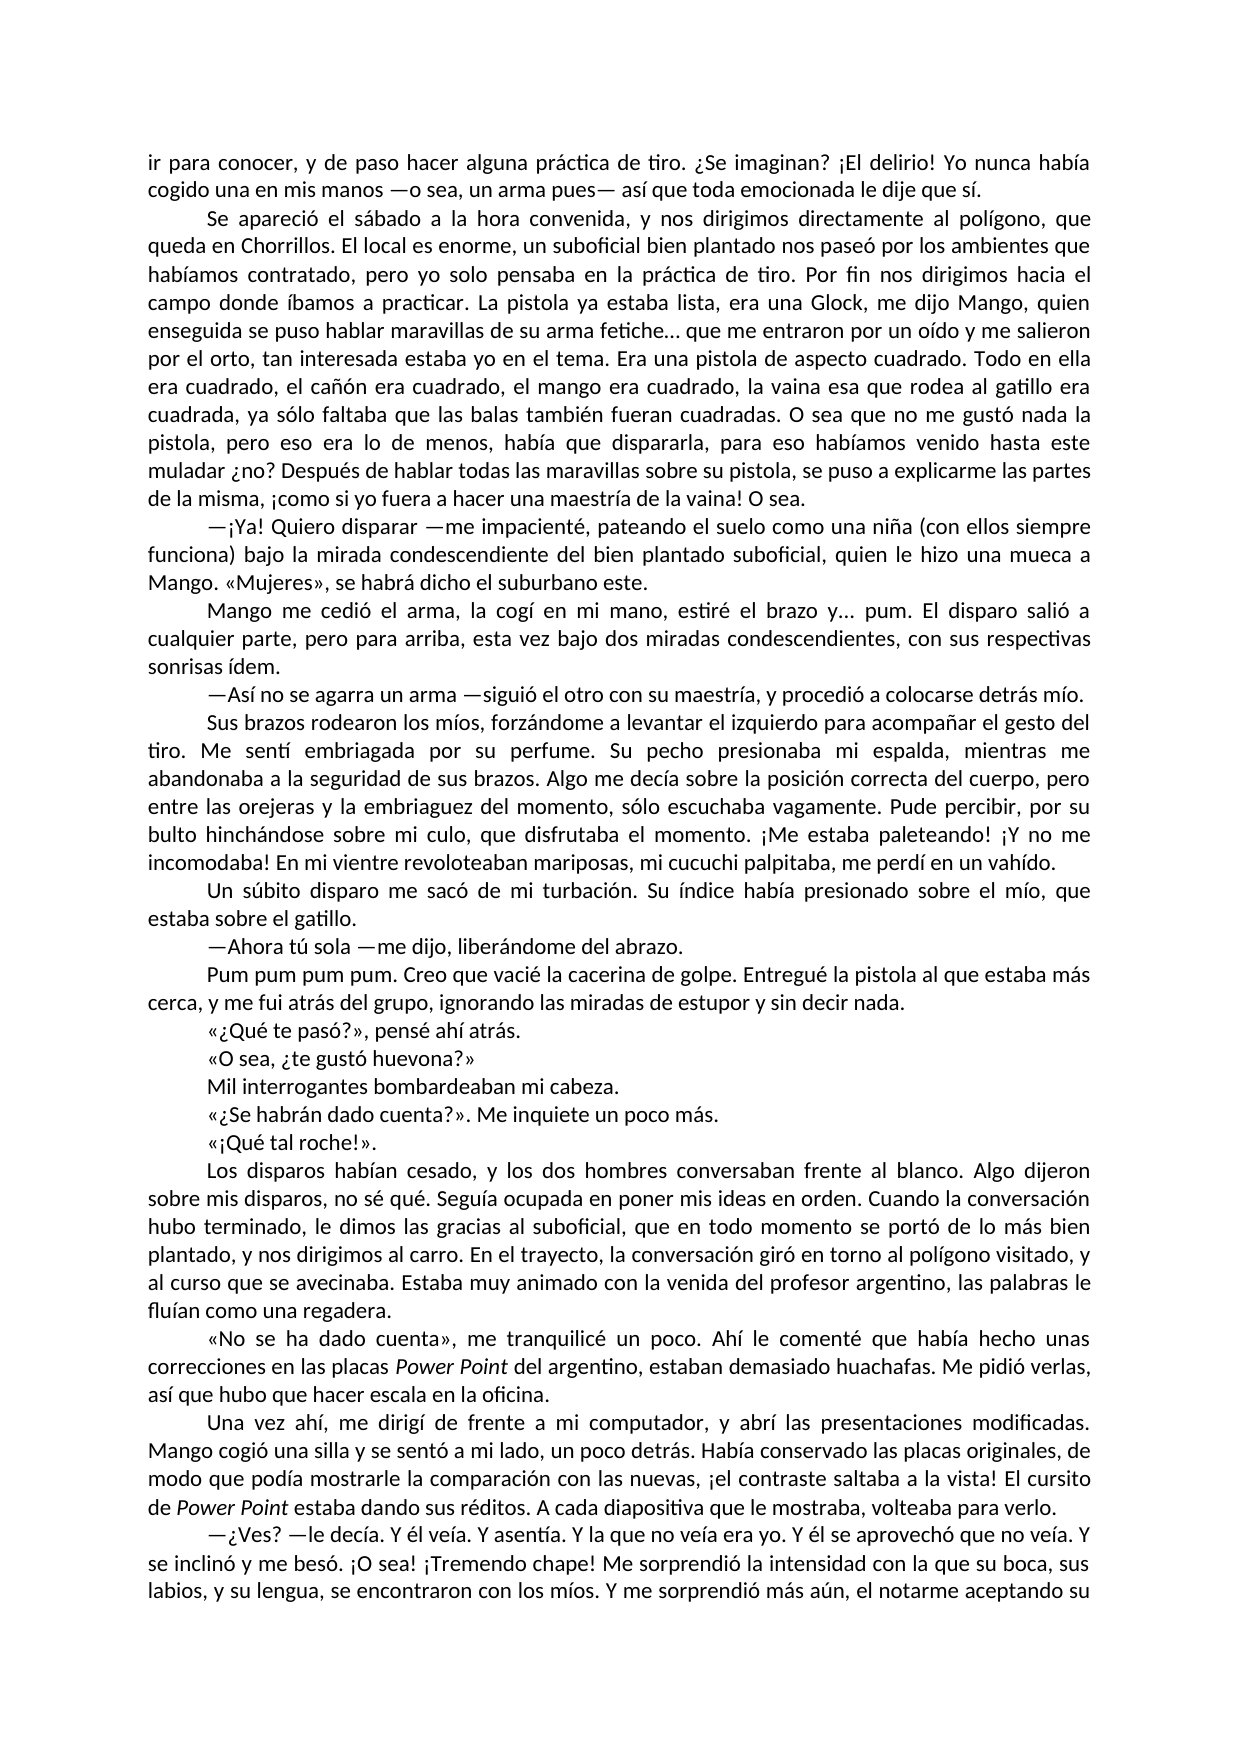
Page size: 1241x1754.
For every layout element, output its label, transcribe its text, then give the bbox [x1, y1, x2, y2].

text Mil interrogantes bombardeaban mi cabeza. [148, 1072, 1093, 1100]
text —¡Ya! Quiero disparar —me impacienté, pateando el suelo como una niña (con ellos siempre funciona) bajo la mirada condescendiente del bien plantado suboficial, quien le hizo una mueca a Mango. «Mujeres», se habrá dicho el suburbano este. [148, 512, 1093, 596]
text Mango me cedió el arma, la cogí en mi mano, estiré el brazo y... pum. El disparo salió a cualquier parte, pero para arriba, esta vez bajo dos miradas condescendientes, con sus respectivas sonrisas ídem. [148, 596, 1093, 680]
text Se apareció el sábado a la hora convenida, y nos dirigimos directamente al polígono, que queda en Chorrillos. El local es enorme, un suboficial bien plantado nos paseó por los ambientes que habíamos contratado, pero yo solo pensaba en la práctica de tiro. Por fin nos dirigimos hacia el campo donde íbamos a practicar. La pistola ya estaba lista, era una Glock, me dijo Mango, quien enseguida se puso hablar maravillas de su arma fetiche… que me entraron por un oído y me salieron por el orto, tan interesada estaba yo en el tema. Era una pistola de aspecto cuadrado. Todo en ella era cuadrado, el cañón era cuadrado, el mango era cuadrado, la vaina esa que rodea al gatillo era cuadrada, ya sólo faltaba que las balas también fueran cuadradas. O sea que no me gustó nada la pistola, pero eso era lo de menos, había que dispararla, para eso habíamos venido hasta este muladar ¿no? Después de hablar todas las maravillas sobre su pistola, se puso a explicarme las partes de la misma, ¡como si yo fuera a hacer una maestría de la vaina! O sea. [148, 204, 1093, 512]
text «¡Qué tal roche!». [148, 1128, 1093, 1156]
text «No se ha dado cuenta», me tranquilicé un poco. Ahí le comenté que había hecho unas correcciones en las placas Power Point del argentino, estaban demasiado huachafas. Me pidió verlas, así que hubo que hacer escala en la oficina. [148, 1324, 1093, 1408]
text Un súbito disparo me sacó de mi turbación. Su índice había presionado sobre el mío, que estaba sobre el gatillo. [148, 876, 1093, 932]
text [148, 1521, 1093, 1605]
text Pum pum pum pum. Creo que vacié la cacerina de golpe. Entregué la pistola al que estaba más cerca, y me fui atrás del grupo, ignorando las miradas de estupor y sin decir nada. [148, 960, 1093, 1016]
text —Ahora tú sola —me dijo, liberándome del abrazo. [148, 932, 1093, 960]
text Una vez ahí, me dirigí de frente a mi computador, y abrí las presentaciones modificadas. Mango cogió una silla y se sentó a mi lado, un poco detrás. Había conservado las placas originales, de modo que podía mostrarle la comparación con las nuevas, ¡el contraste saltaba a la vista! El cursito de Power Point estaba dando sus réditos. A cada diapositiva que le mostraba, volteaba para verlo. [148, 1408, 1093, 1521]
text —Así no se agarra un arma —siguió el otro con su maestría, y procedió a colocarse detrás mío. [148, 680, 1093, 708]
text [148, 148, 1093, 204]
text Sus brazos rodearon los míos, forzándome a levantar el izquierdo para acompañar el gesto del tiro. Me sentí embriagada por su perfume. Su pecho presionaba mi espalda, mientras me abandonaba a la seguridad de sus brazos. Algo me decía sobre la posición correcta del cuerpo, pero entre las orejeras y la embriaguez del momento, sólo escuchaba vagamente. Pude percibir, por su bulto hinchándose sobre mi culo, que disfrutaba el momento. ¡Me estaba paleteando! ¡Y no me incomodaba! En mi vientre revoloteaban mariposas, mi cucuchi palpitaba, me perdí en un vahído. [148, 708, 1093, 876]
text «¿Qué te pasó?», pensé ahí atrás. [148, 1016, 1093, 1044]
text «O sea, ¿te gustó huevona?» [148, 1044, 1093, 1072]
text Los disparos habían cesado, y los dos hombres conversaban frente al blanco. Algo dijeron sobre mis disparos, no sé qué. Seguía ocupada en poner mis ideas en orden. Cuando la conversación hubo terminado, le dimos las gracias al suboficial, que en todo momento se portó de lo más bien plantado, y nos dirigimos al carro. En el trayecto, la conversación giró en torno al polígono visitado, y al curso que se avecinaba. Estaba muy animado con la venida del profesor argentino, las palabras le fluían como una regadera. [148, 1156, 1093, 1324]
text «¿Se habrán dado cuenta?». Me inquiete un poco más. [148, 1100, 1093, 1128]
